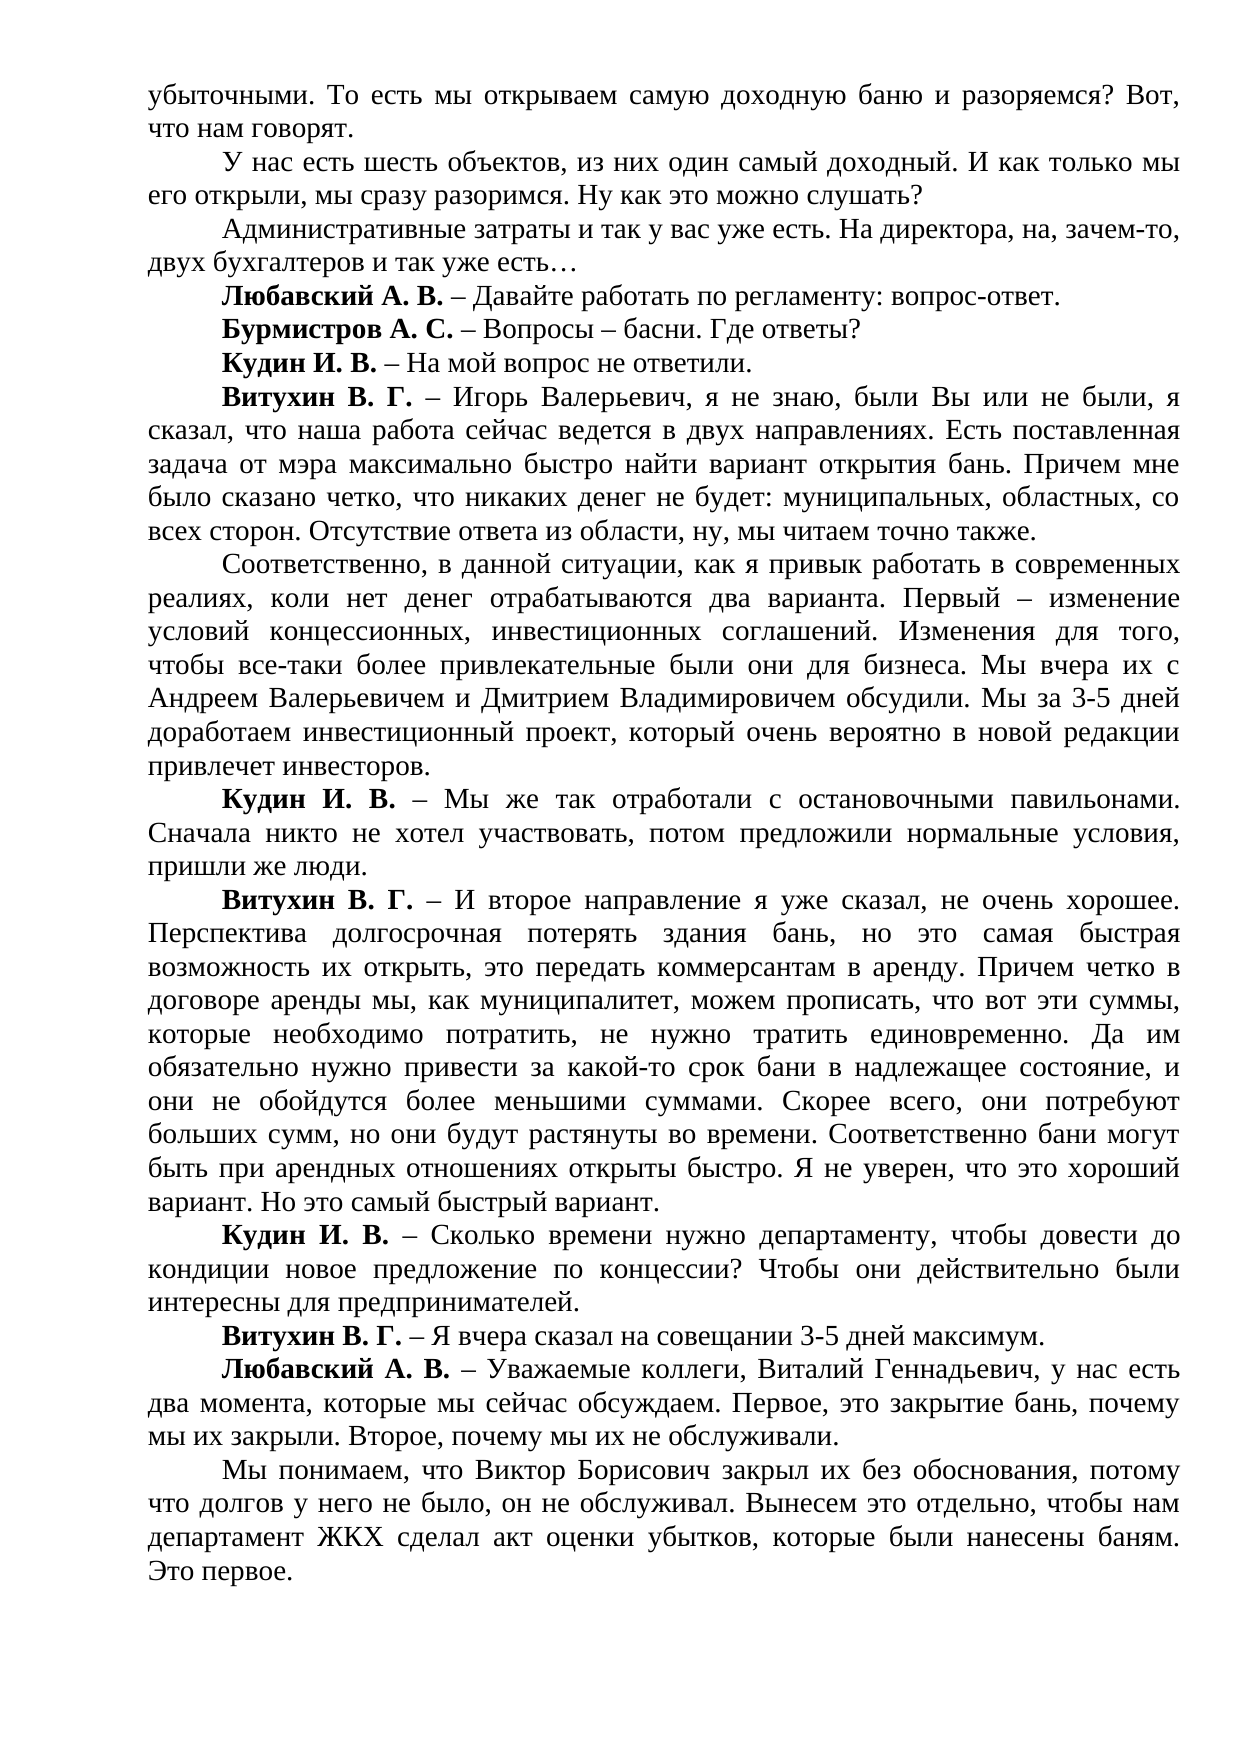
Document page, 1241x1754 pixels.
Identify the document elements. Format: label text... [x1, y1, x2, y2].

text Бурмистров А. С. – Вопросы – басни. Где ответы? [148, 312, 1181, 345]
text Любавский А. В. – Уважаемые коллеги, Виталий Геннадьевич, у нас есть два момента, которые мы сейчас обсуждаем. Первое, это закрытие бань, почему мы их закрыли. Второе, почему мы их не обслуживали. [148, 1351, 1181, 1452]
text Витухин В. Г. – И второе направление я уже сказал, не очень хорошее. Перспектива долгосрочная потерять здания бань, но это самая быстрая возможность их открыть, это передать коммерсантам в аренду. Причем четко в договоре аренды мы, как муниципалитет, можем прописать, что вот эти суммы, которые необходимо потратить, не нужно тратить единовременно. Да им обязательно нужно привести за какой-то срок бани в надлежащее состояние, и они не обойдутся более меньшими суммами. Скорее всего, они потребуют больших сумм, но они будут растянуты во времени. Соответственно бани могут быть при арендных отношениях открыты быстро. Я не уверен, что это хороший вариант. Но это самый быстрый вариант. [148, 882, 1181, 1217]
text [148, 77, 1181, 144]
text Любавский А. В. – Давайте работать по регламенту: вопрос-ответ. [148, 278, 1181, 312]
text Административные затраты и так у вас уже есть. На директора, на, зачем-то, двух бухгалтеров и так уже есть… [148, 211, 1181, 278]
text У нас есть шесть объектов, из них один самый доходный. И как только мы его открыли, мы сразу разоримся. Ну как это можно слушать? [148, 144, 1181, 211]
text Витухин В. Г. – Игорь Валерьевич, я не знаю, были Вы или не были, я сказал, что наша работа сейчас ведется в двух направлениях. Есть поставленная задача от мэра максимально быстро найти вариант открытия бань. Причем мне было сказано четко, что никаких денег не будет: муниципальных, областных, со всех сторон. Отсутствие ответа из области, ну, мы читаем точно также. [148, 379, 1181, 546]
text Витухин В. Г. – Я вчера сказал на совещании 3-5 дней максимум. [148, 1318, 1181, 1351]
text Кудин И. В. – На мой вопрос не ответили. [148, 345, 1181, 379]
text Мы понимаем, что Виктор Борисович закрыл их без обоснования, потому что долгов у него не было, он не обслуживал. Вынесем это отдельно, чтобы нам департамент ЖКХ сделал акт оценки убытков, которые были нанесены баням. Это первое. [148, 1452, 1181, 1586]
text Кудин И. В. – Мы же так отработали с остановочными павильонами. Сначала никто не хотел участвовать, потом предложили нормальные условия, пришли же люди. [148, 781, 1181, 882]
text Кудин И. В. – Сколько времени нужно департаменту, чтобы довести до кондиции новое предложение по концессии? Чтобы они действительно были интересны для предпринимателей. [148, 1217, 1181, 1318]
text Соответственно, в данной ситуации, как я привык работать в современных реалиях, коли нет денег отрабатываются два варианта. Первый – изменение условий концессионных, инвестиционных соглашений. Изменения для того, чтобы все-таки более привлекательные были они для бизнеса. Мы вчера их с Андреем Валерьевичем и Дмитрием Владимировичем обсудили. Мы за 3-5 дней доработаем инвестиционный проект, который очень вероятно в новой редакции привлечет инвесторов. [148, 546, 1181, 781]
